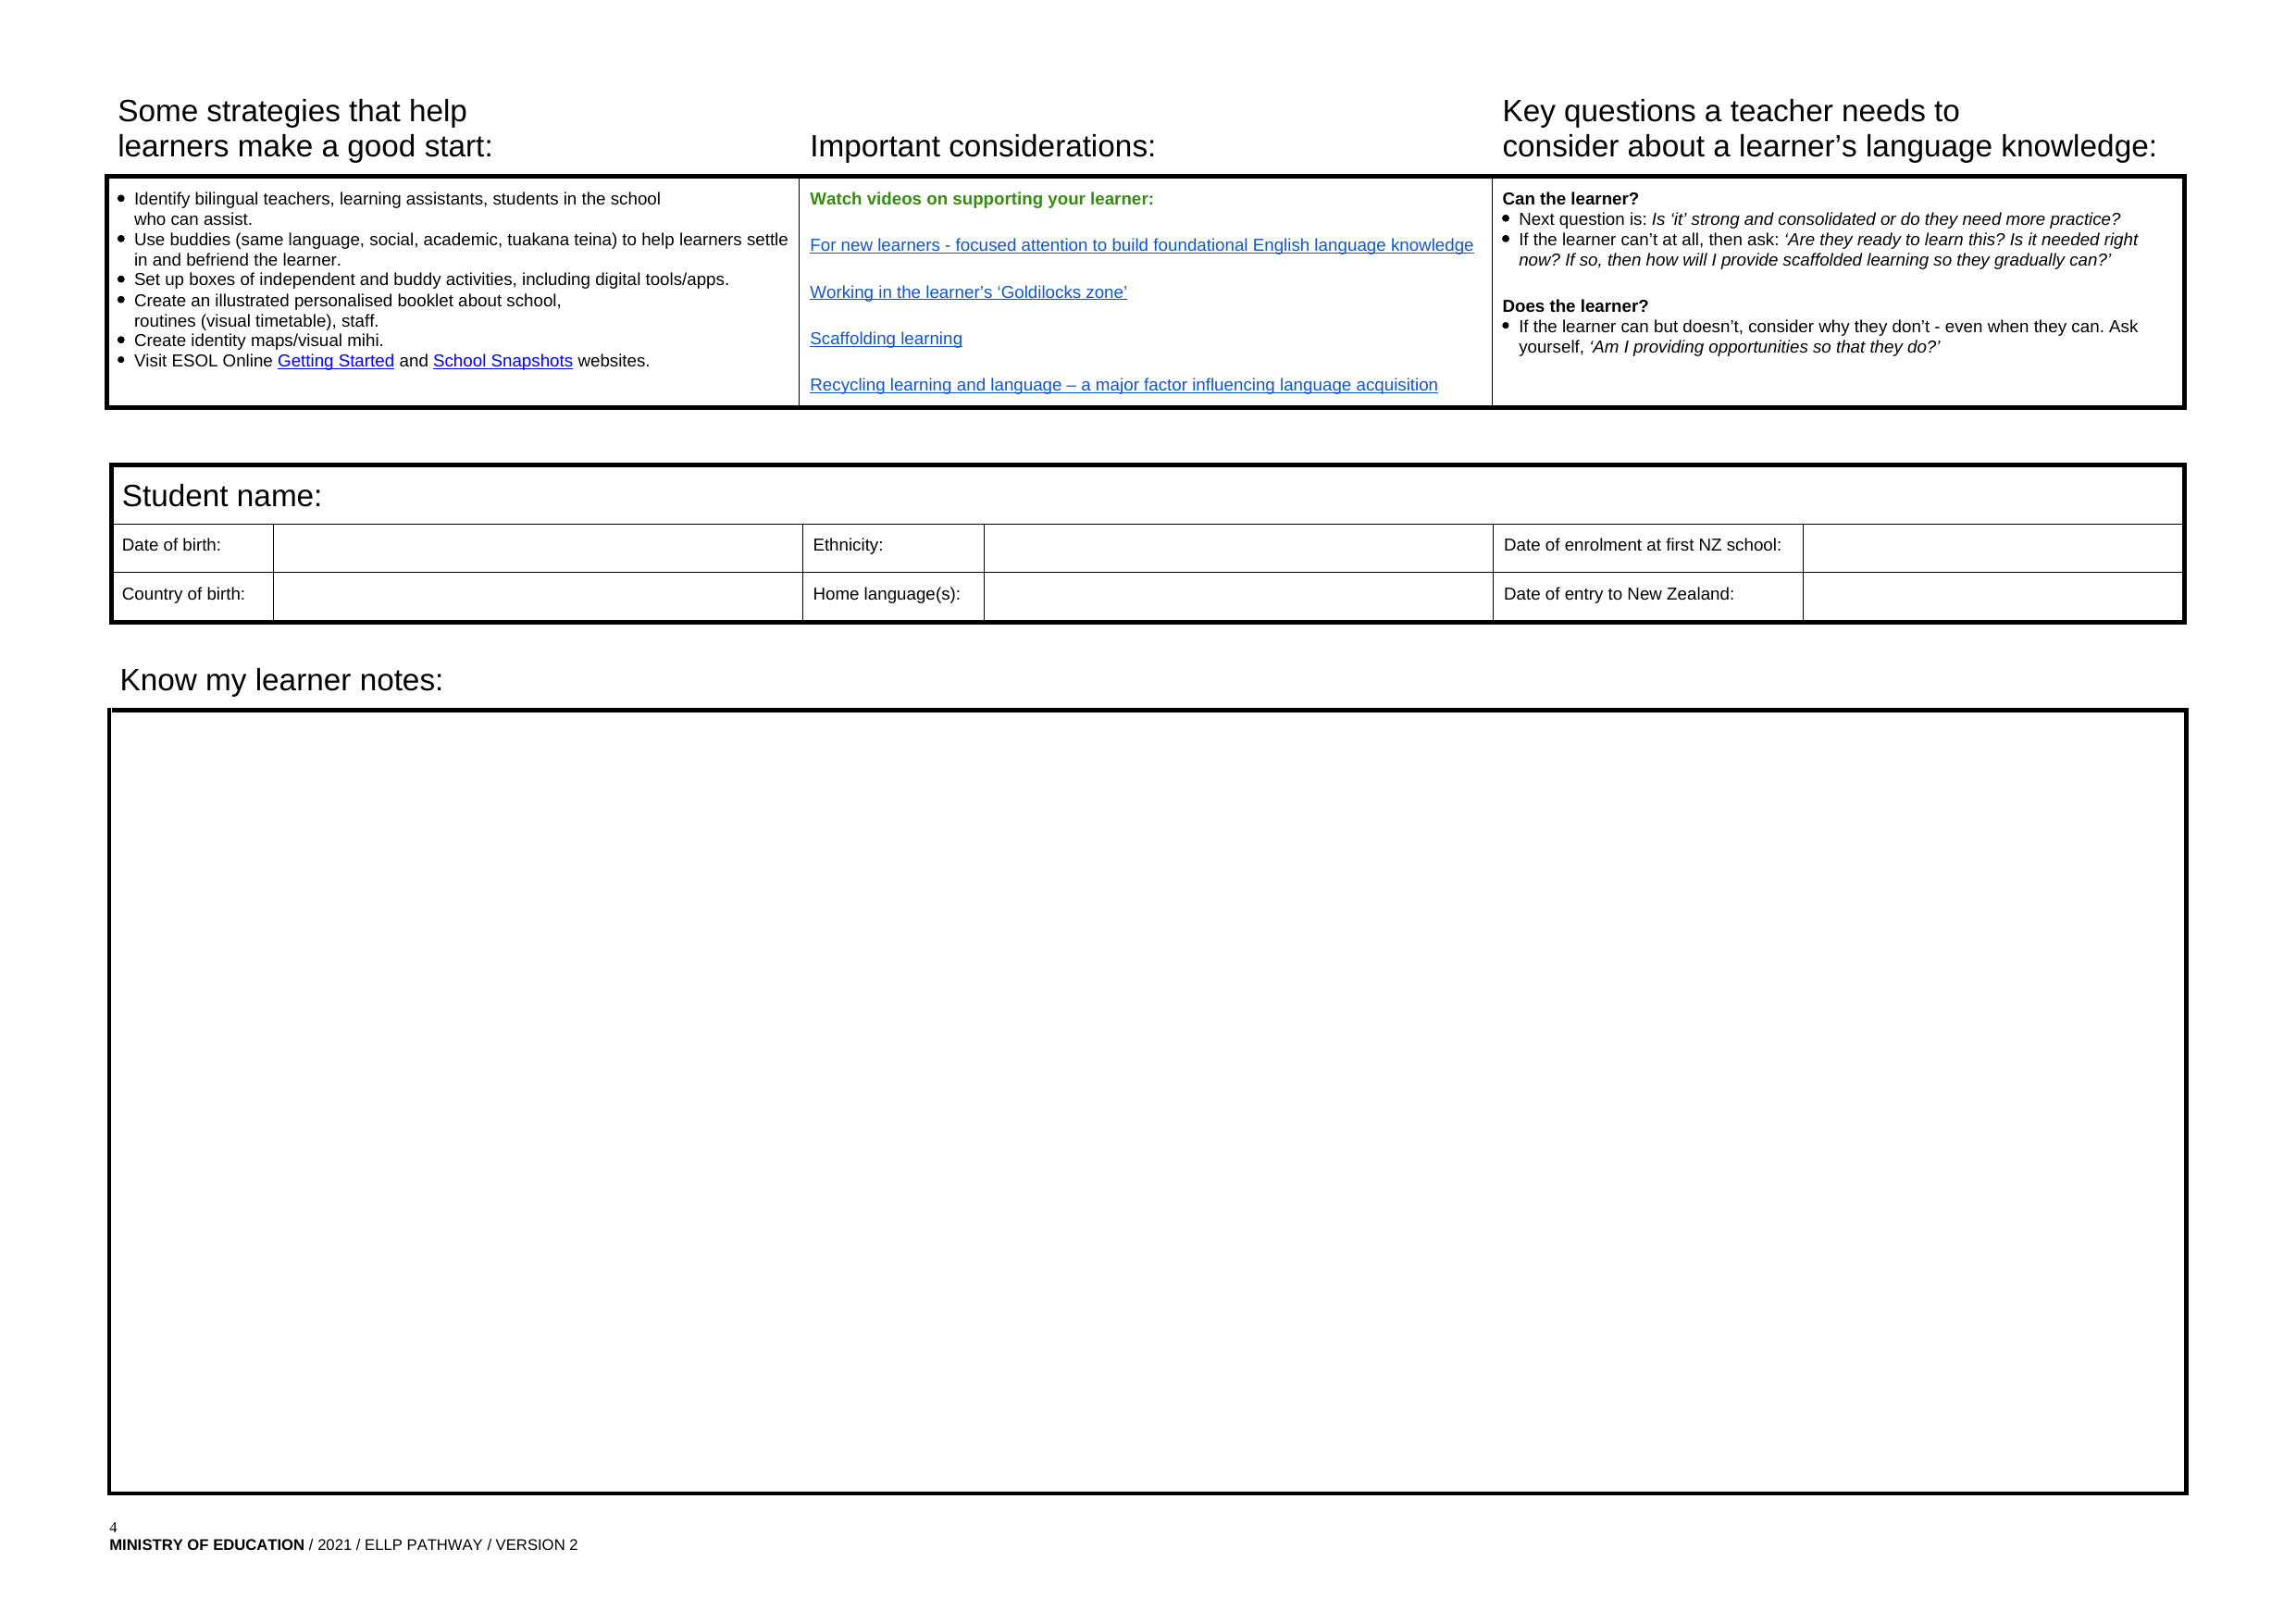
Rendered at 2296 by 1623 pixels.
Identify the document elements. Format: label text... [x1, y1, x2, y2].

table_header Student name: [114, 467, 2182, 524]
table_cell Home language(s): [803, 573, 984, 620]
table_cell Date of birth: [114, 525, 273, 572]
table_cell [1804, 525, 2182, 572]
table_cell [274, 525, 802, 572]
table_cell [274, 573, 802, 620]
table_cell Date of enrolment at first NZ school: [1494, 525, 1803, 572]
table_header Know my learner notes: [109, 651, 2186, 708]
table_cell Ethnicity: [803, 525, 984, 572]
table_header Some strategies that help learners make a good start: [107, 82, 800, 174]
table_cell Watch videos on supporting your learner: For new learners - focused attention to build foundational English language knowledge Working in the learner’s ‘Goldilocks zone’ Scaffolding learning Recycling learning and language – a major factor influencing language acquisition [800, 179, 1492, 405]
table_cell [111, 709, 2184, 1491]
table_header Key questions a teacher needs to consider about a learner’s language knowledge: [1492, 82, 2184, 174]
table_cell [985, 573, 1493, 620]
table_cell Country of birth: [114, 573, 273, 620]
table_header Important considerations: [800, 82, 1492, 174]
table_cell Identify bilingual teachers, learning assistants, students in the school who can assist. Use buddies (same language, social, academic, tuakana teina) to help learners settle in and befriend the learner. Set up boxes of independent and buddy activities, including digital tools/apps. Create an illustrated personalised booklet about school, routines (visual timetable), staff. Create identity maps/visual mihi. Visit ESOL Online Getting Started and School Snapshots websites. [109, 179, 799, 405]
table_cell Can the learner? Next question is: Is ‘it’ strong and consolidated or do they need more practice? If the learner can’t at all, then ask: ‘Are they ready to learn this? Is it needed right now? If so, then how will I provide scaffolded learning so they gradually can?’ Does the learner? If the learner can but doesn’t, consider why they don’t - even when they can. Ask yourself, ‘Am I providing opportunities so that they do?’ [1493, 179, 2182, 405]
table_cell [985, 525, 1493, 572]
table_cell Date of entry to New Zealand: [1494, 573, 1803, 620]
table_cell [1804, 573, 2182, 620]
